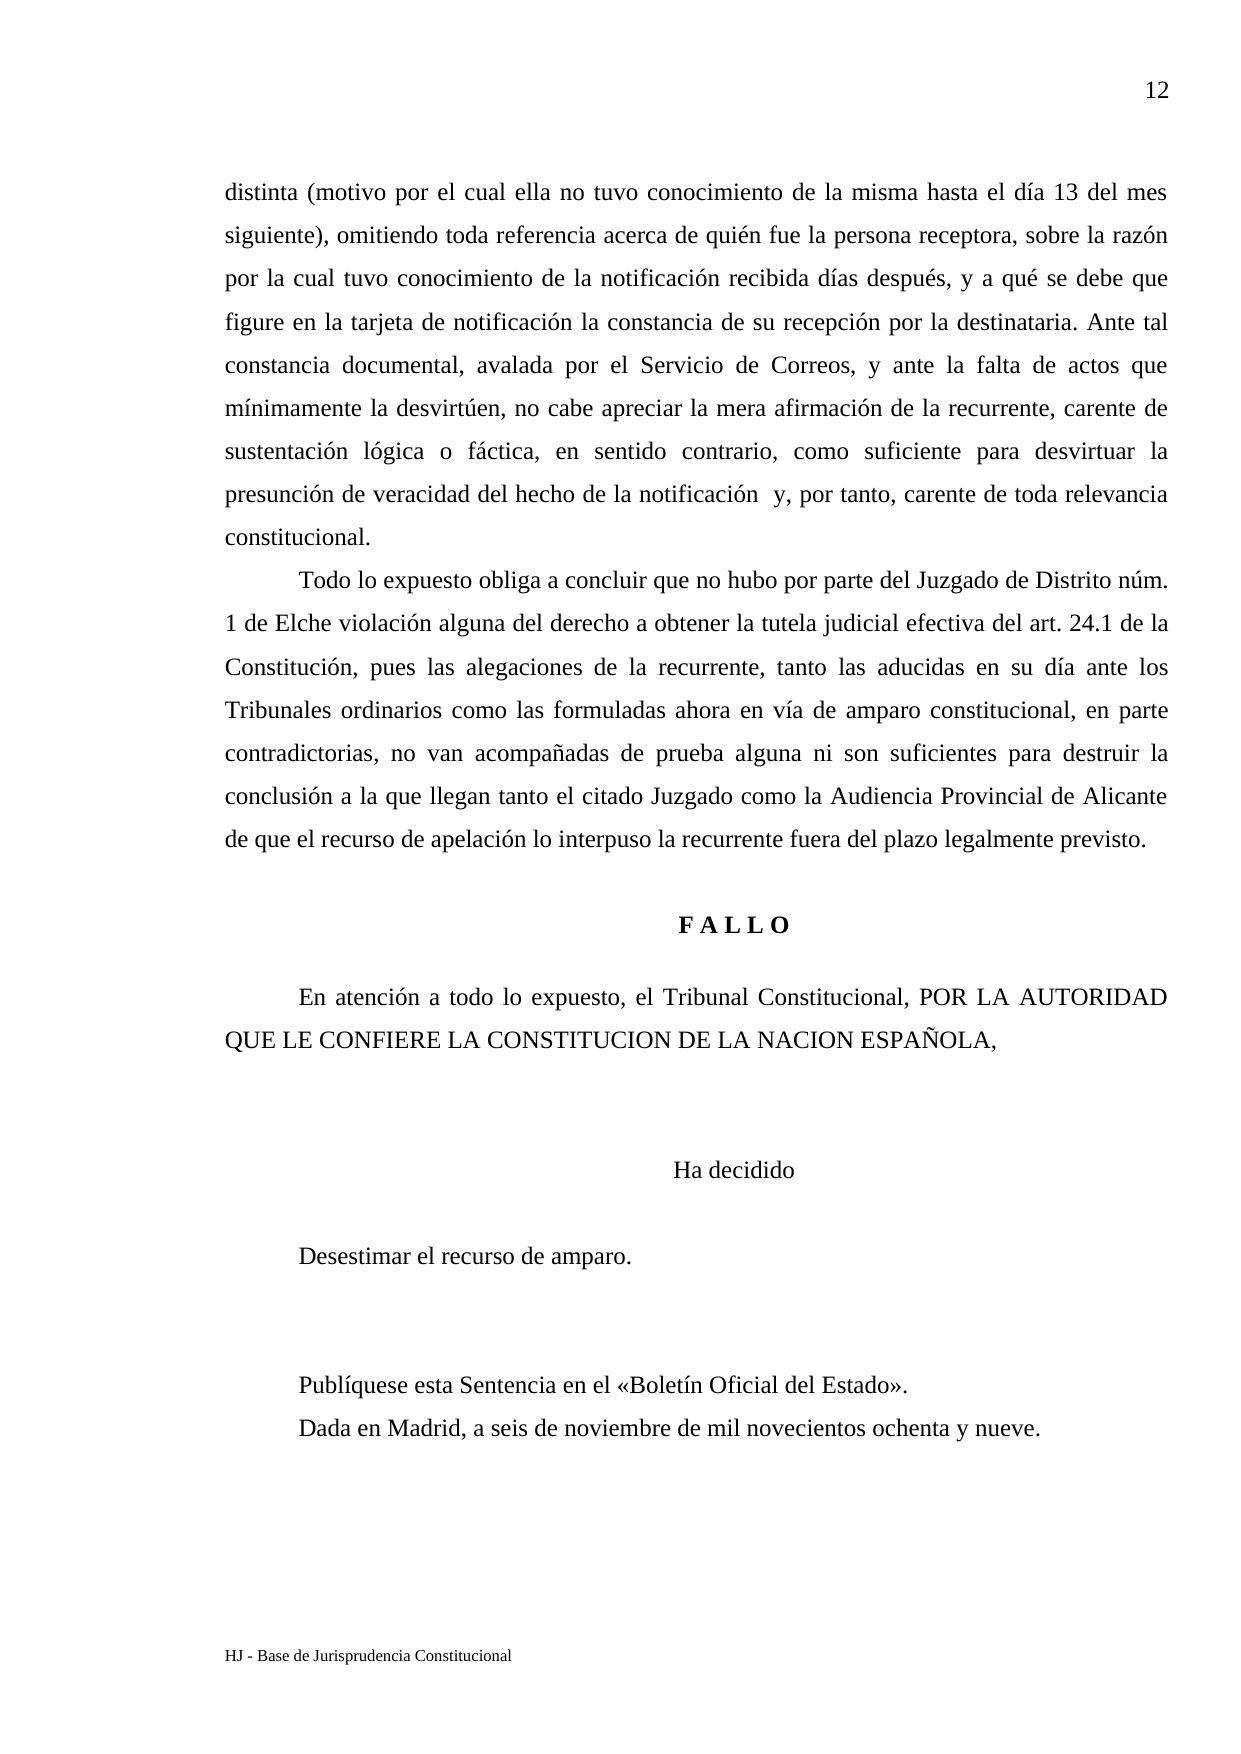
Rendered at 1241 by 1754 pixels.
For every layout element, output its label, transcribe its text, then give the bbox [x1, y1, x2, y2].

text Publíquese esta Sentencia en el «Boletín Oficial del Estado». [224, 1370, 1169, 1399]
subtitle F A L L O [224, 910, 1169, 939]
text Todo lo expuesto obliga a concluir que no hubo por parte del Juzgado de Distrito núm. 1 de Elche violación alguna del derecho a obtener la tutela judicial efectiva del art. 24.1 de la Constitución, pues las alegaciones de la recurrente, tanto las aducidas en su día ante los Tribunales ordinarios como las formuladas ahora en vía de amparo constitucional, en parte contradictorias, no van acompañadas de prueba alguna ni son suficientes para destruir la conclusión a la que llegan tanto el citado Juzgado como la Audiencia Provincial de Alicante de que el recurso de apelación lo interpuso la recurrente fuera del plazo legalmente previsto. [224, 565, 1169, 853]
text Ha decidido [224, 1155, 1169, 1183]
text Dada en Madrid, a seis de noviembre de mil novecientos ochenta y nueve. [224, 1413, 1169, 1442]
text En atención a todo lo expuesto, el Tribunal Constitucional, POR LA AUTORIDAD QUE LE CONFIERE LA CONSTITUCION DE LA NACION ESPAÑOLA, [224, 982, 1169, 1054]
text Desestimar el recurso de amparo. [224, 1241, 1169, 1270]
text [224, 177, 1169, 551]
